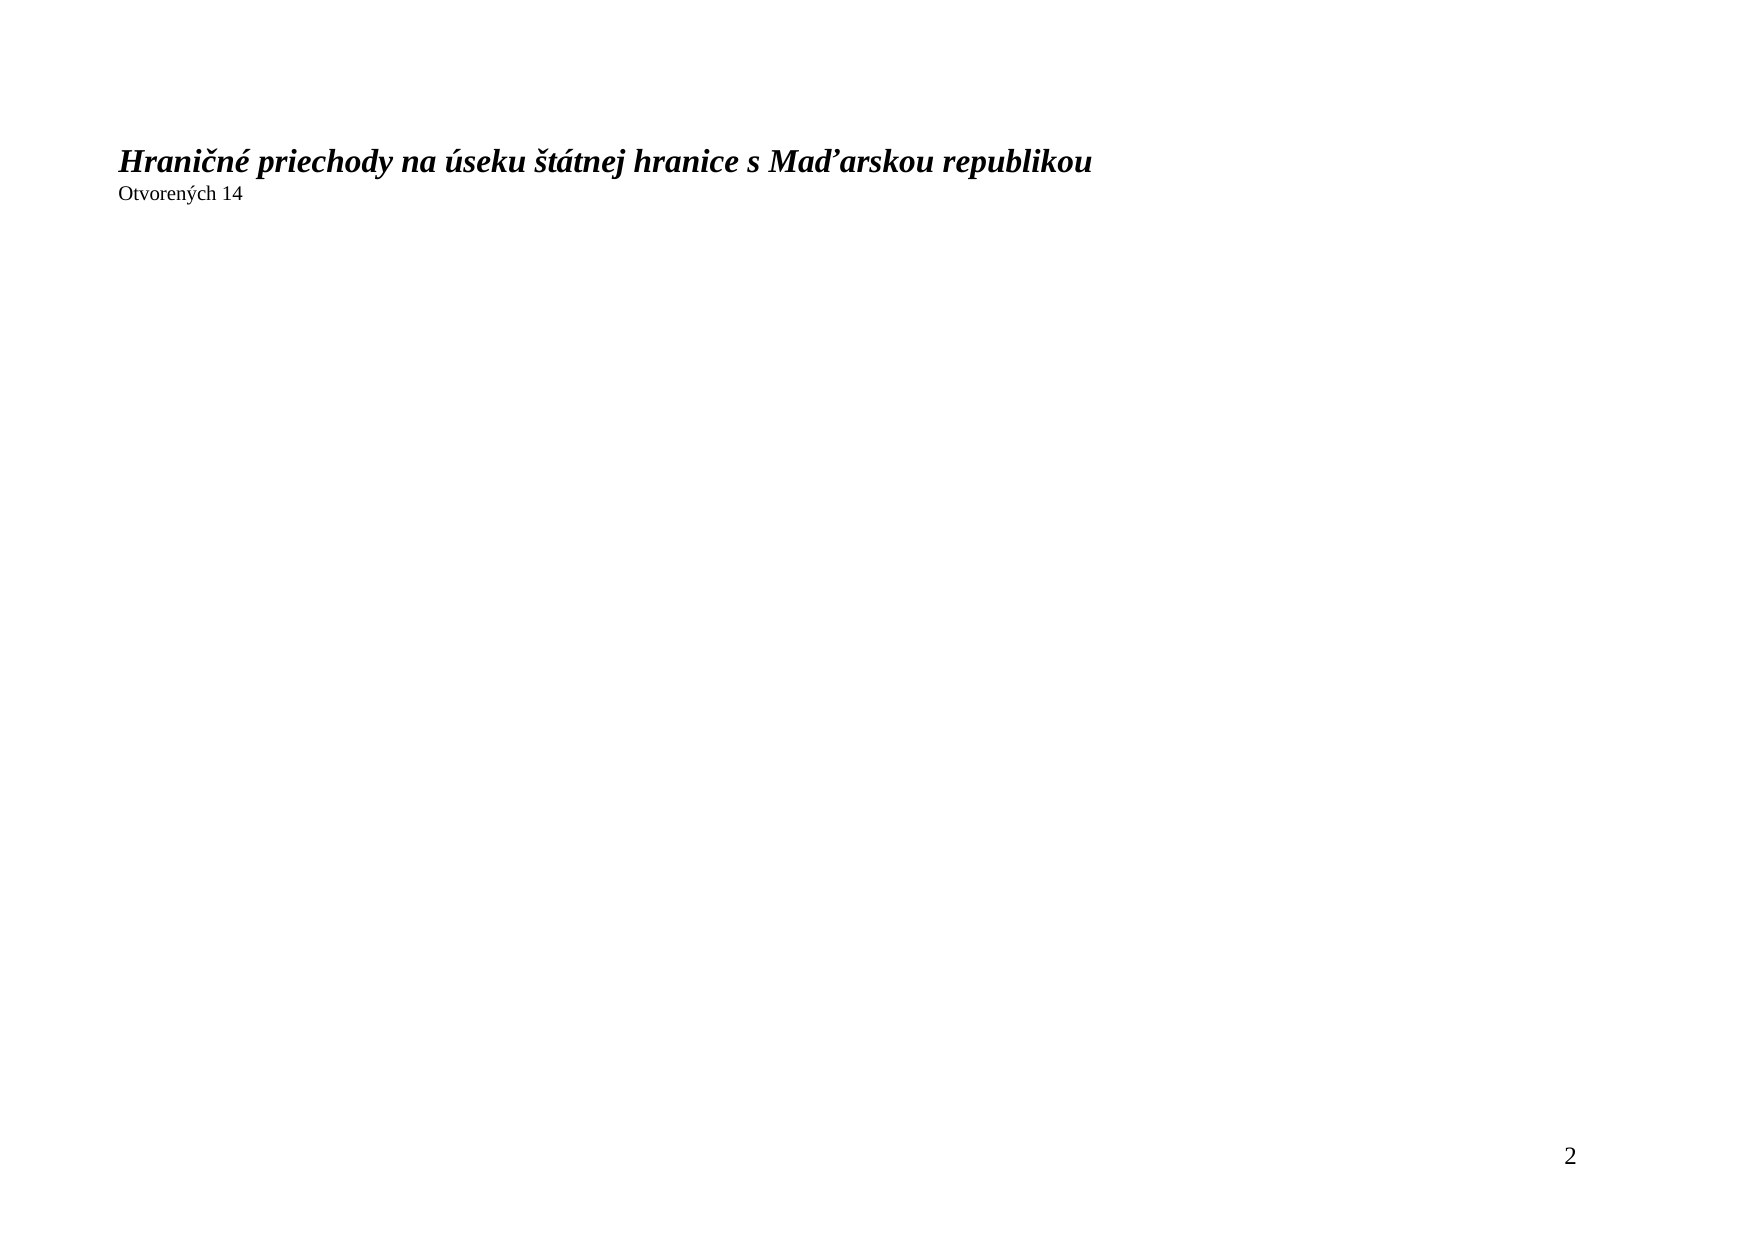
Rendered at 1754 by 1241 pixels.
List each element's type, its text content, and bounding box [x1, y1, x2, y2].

title Otvorených 14 [118, 180, 1577, 205]
text Hraničné priechody na úseku štátnej hranice s Maďarskou republikou [118, 142, 1577, 180]
